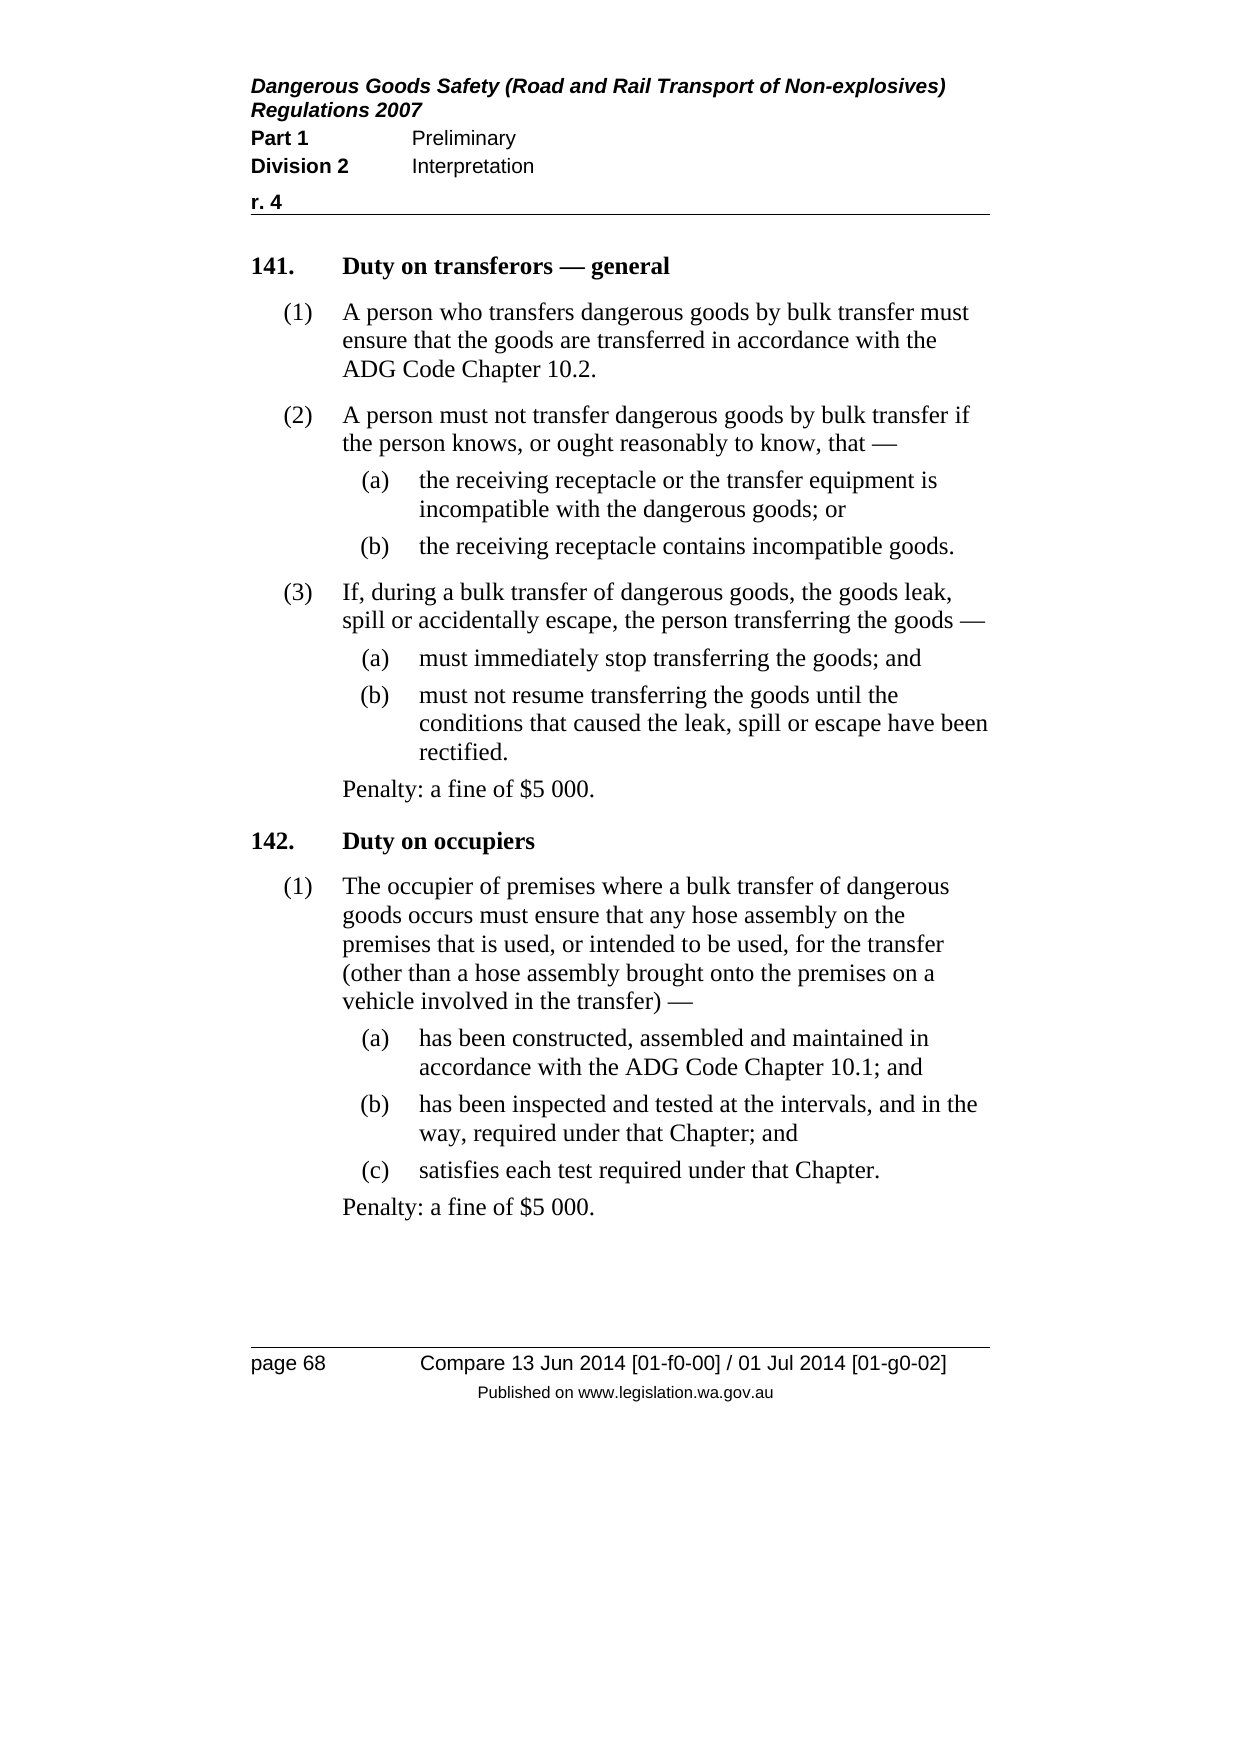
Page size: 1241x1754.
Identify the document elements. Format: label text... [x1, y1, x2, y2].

text Penalty: a fine of $5 000. [251, 774, 990, 803]
text (c) satisfies each test required under that Chapter. [251, 1155, 990, 1184]
text Penalty: a fine of $5 000. [251, 1192, 990, 1221]
text (a) the receiving receptacle or the transfer equipment is incompatible with the dangerous goods; or [251, 466, 990, 523]
text (b) must not resume transferring the goods until the conditions that caused the leak, spill or escape have been rectified. [251, 680, 990, 766]
text (a) must immediately stop transferring the goods; and [251, 643, 990, 671]
text (1) A person who transfers dangerous goods by bulk transfer must ensure that the goods are transferred in accordance with the ADG Code Chapter 10.2. [251, 297, 990, 383]
text (2) A person must not transfer dangerous goods by bulk transfer if the person knows, or ought reasonably to know, that — [251, 400, 990, 457]
text (b) the receiving receptacle contains incompatible goods. [251, 531, 990, 560]
subtitle 142. Duty on occupiers [251, 826, 990, 855]
text (3) If, during a bulk transfer of dangerous goods, the goods leak, spill or accidentally escape, the person transferring the goods — [251, 577, 990, 634]
text (1) The occupier of premises where a bulk transfer of dangerous goods occurs must ensure that any hose assembly on the premises that is used, or intended to be used, for the transfer (other than a hose assembly brought onto the premises on a vehicle involved in the transfer) — [251, 871, 990, 1015]
subtitle 141. Duty on transferors — general [251, 251, 990, 280]
text (a) has been constructed, assembled and maintained in accordance with the ADG Code Chapter 10.1; and [251, 1023, 990, 1081]
text (b) has been inspected and tested at the intervals, and in the way, required under that Chapter; and [251, 1089, 990, 1147]
